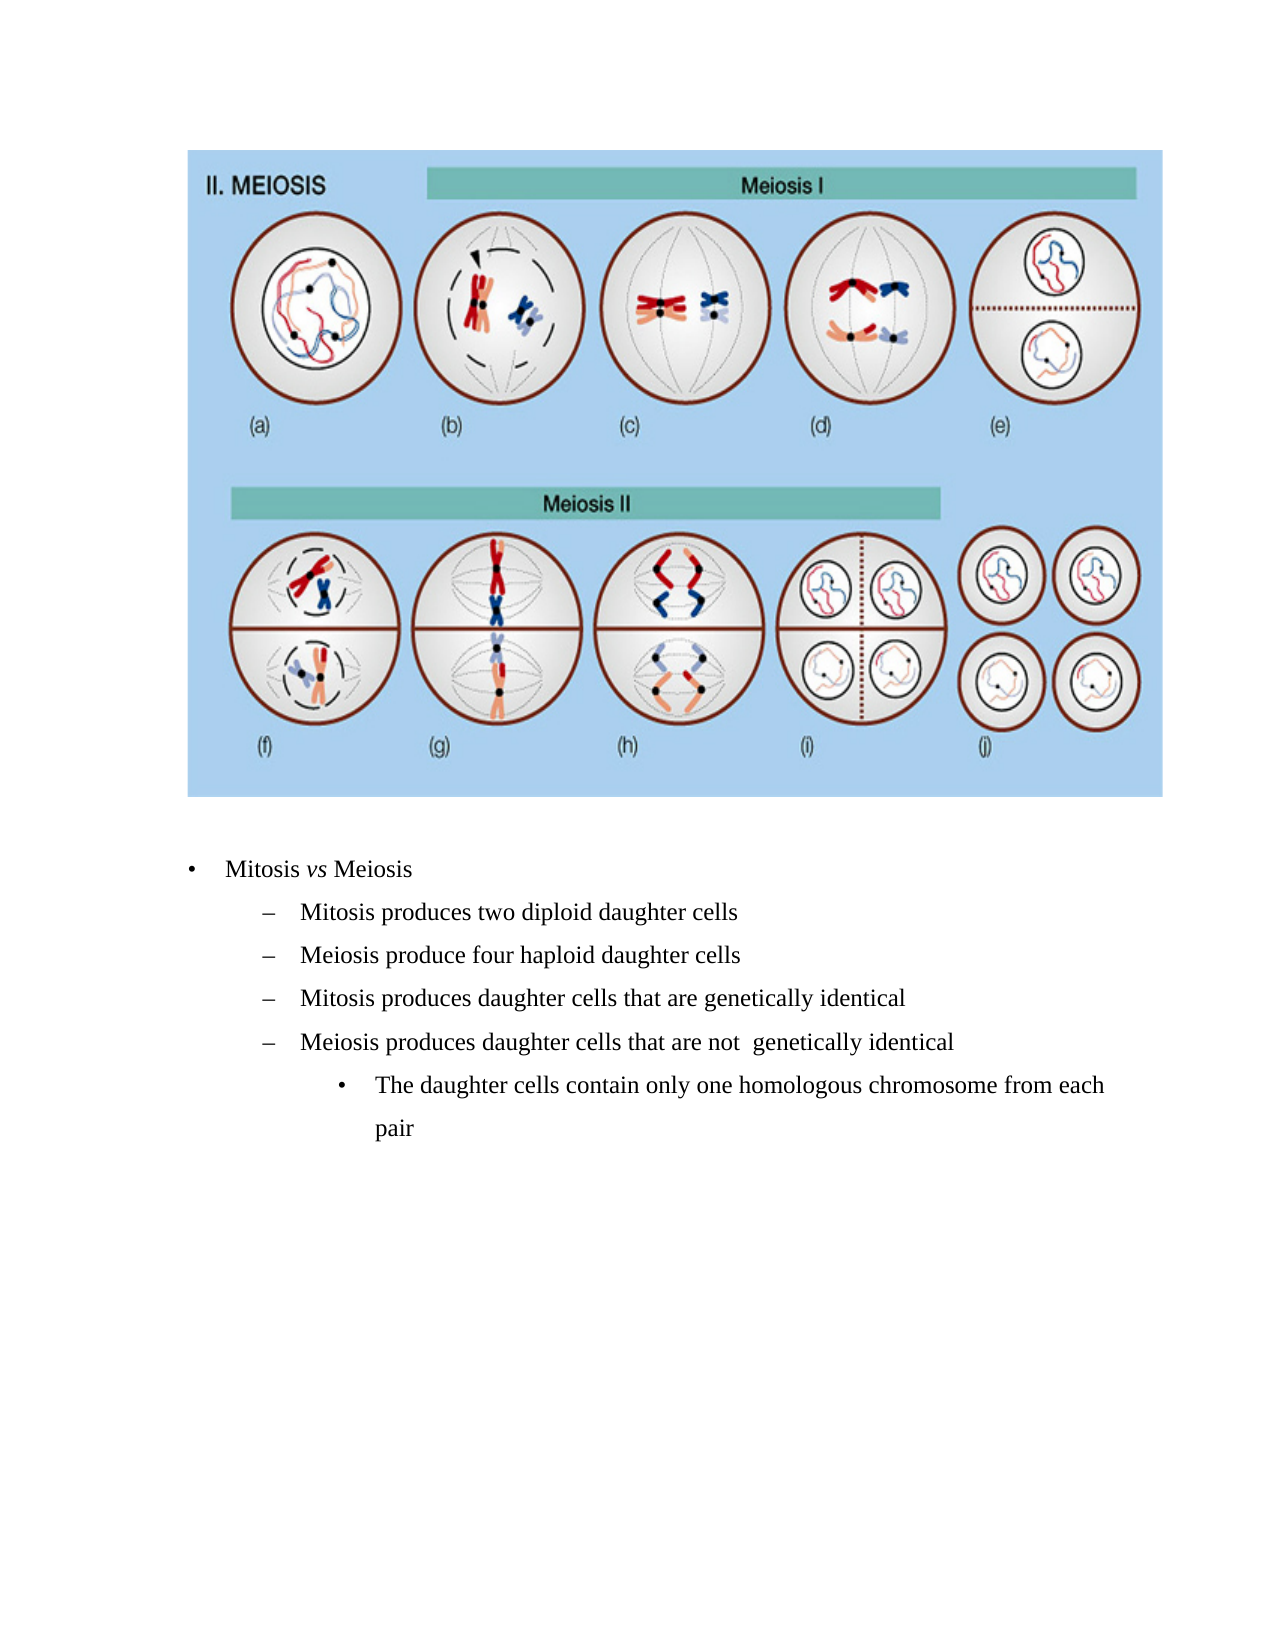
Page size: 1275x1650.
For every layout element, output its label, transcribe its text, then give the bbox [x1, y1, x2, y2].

list Meiosis produce four haploid daughter cells [262, 940, 1125, 969]
list Meiosis produces daughter cells that are not genetically identical [262, 1027, 1125, 1055]
picture [187, 150, 1163, 797]
list Mitosis produces two diploid daughter cells [262, 897, 1125, 926]
list Mitosis vs Meiosis [187, 854, 1125, 883]
list Mitosis produces daughter cells that are genetically identical [262, 983, 1125, 1012]
list The daughter cells contain only one homologous chromosome from each pair [337, 1070, 1125, 1142]
